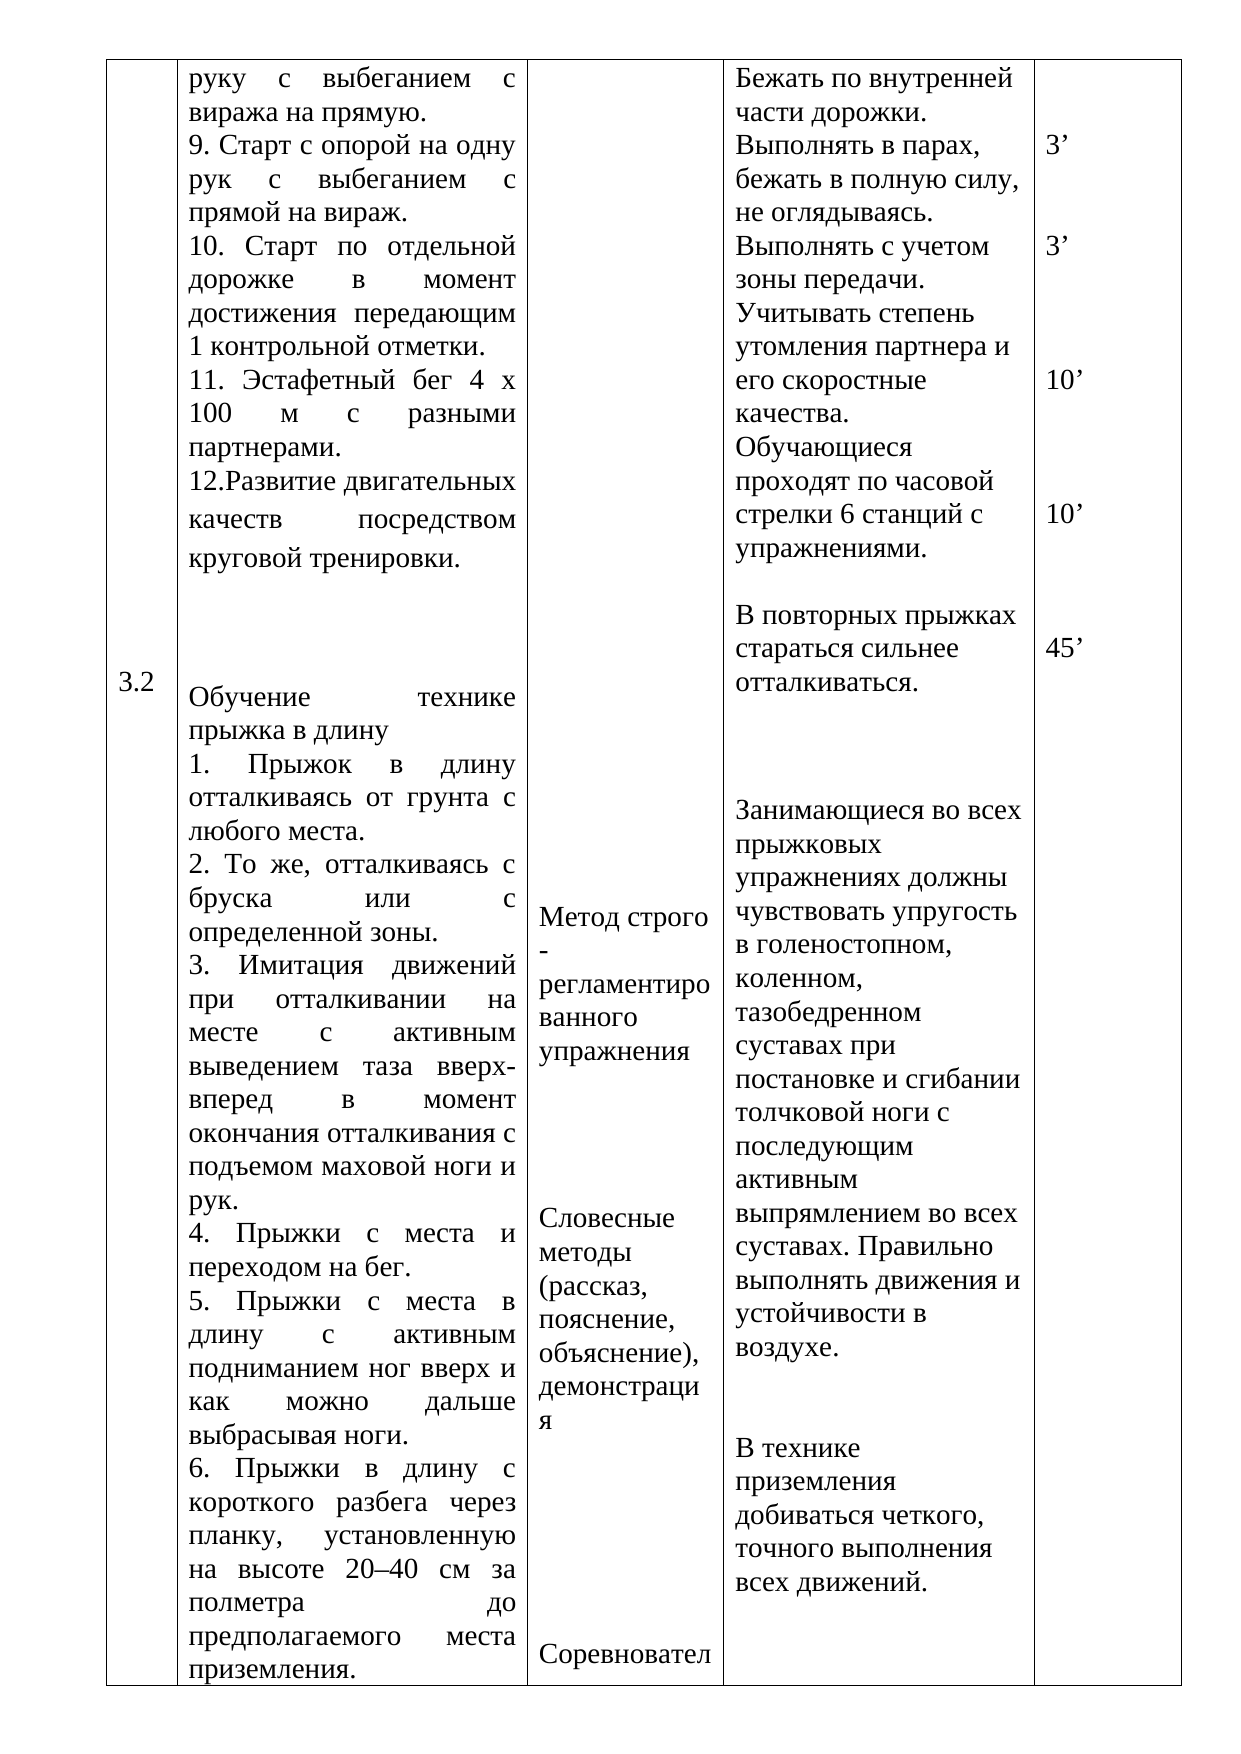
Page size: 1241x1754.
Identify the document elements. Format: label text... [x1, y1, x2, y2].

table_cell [528, 60, 723, 1685]
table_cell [178, 60, 527, 1685]
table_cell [724, 60, 1034, 1685]
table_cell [1035, 60, 1181, 1685]
table_cell 3 3.1 3.2 3.3 [107, 60, 177, 1685]
